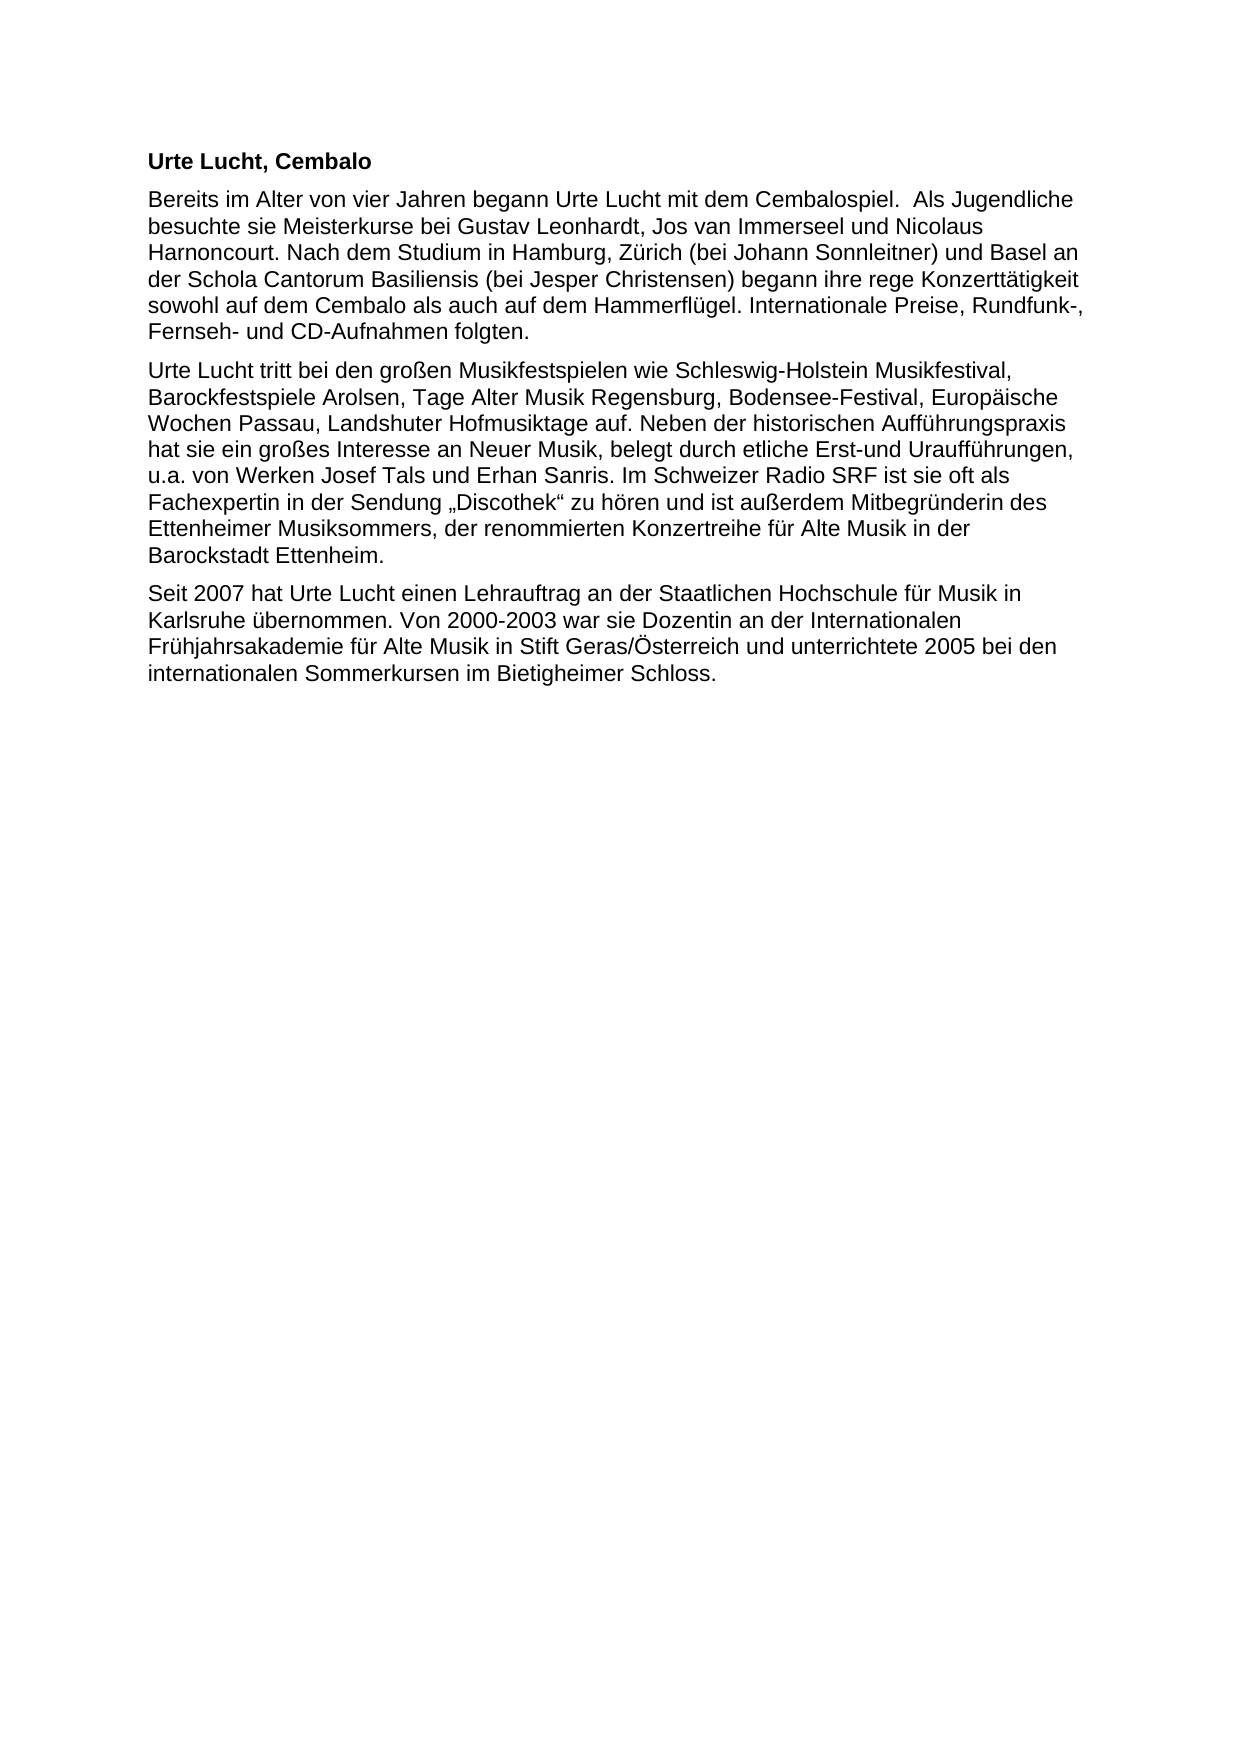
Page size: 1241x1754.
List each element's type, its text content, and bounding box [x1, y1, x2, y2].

text Urte Lucht tritt bei den großen Musikfestspielen wie Schleswig-Holstein Musikfestival, Barockfestspiele Arolsen, Tage Alter Musik Regensburg, Bodensee-Festival, Europäische Wochen Passau, Landshuter Hofmusiktage auf. Neben der historischen Aufführungspraxis hat sie ein großes Interesse an Neuer Musik, belegt durch etliche Erst-und Uraufführungen, u.a. von Werken Josef Tals und Erhan Sanris. Im Schweizer Radio SRF ist sie oft als Fachexpertin in der Sendung „Discothek“ zu hören und ist außerdem Mitbegründerin des Ettenheimer Musiksommers, der renommierten Konzertreihe für Alte Musik in der Barockstadt Ettenheim. [148, 357, 1093, 568]
text Seit 2007 hat Urte Lucht einen Lehrauftrag an der Staatlichen Hochschule für Musik in Karlsruhe übernommen. Von 2000-2003 war sie Dozentin an der Internationalen Frühjahrsakademie für Alte Musik in Stift Geras/Österreich und unterrichtete 2005 bei den internationalen Sommerkursen im Bietigheimer Schloss. [148, 580, 1093, 686]
text Urte Lucht, Cembalo [148, 148, 1093, 174]
text Bereits im Alter von vier Jahren begann Urte Lucht mit dem Cembalospiel. Als Jugendliche besuchte sie Meisterkurse bei Gustav Leonhardt, Jos van Immerseel und Nicolaus Harnoncourt. Nach dem Studium in Hamburg, Zürich (bei Johann Sonnleitner) und Basel an der Schola Cantorum Basiliensis (bei Jesper Christensen) begann ihre rege Konzerttätigkeit sowohl auf dem Cembalo als auch auf dem Hammerflügel. Internationale Preise, Rundfunk-, Fernseh- und CD-Aufnahmen folgten. [148, 186, 1093, 344]
